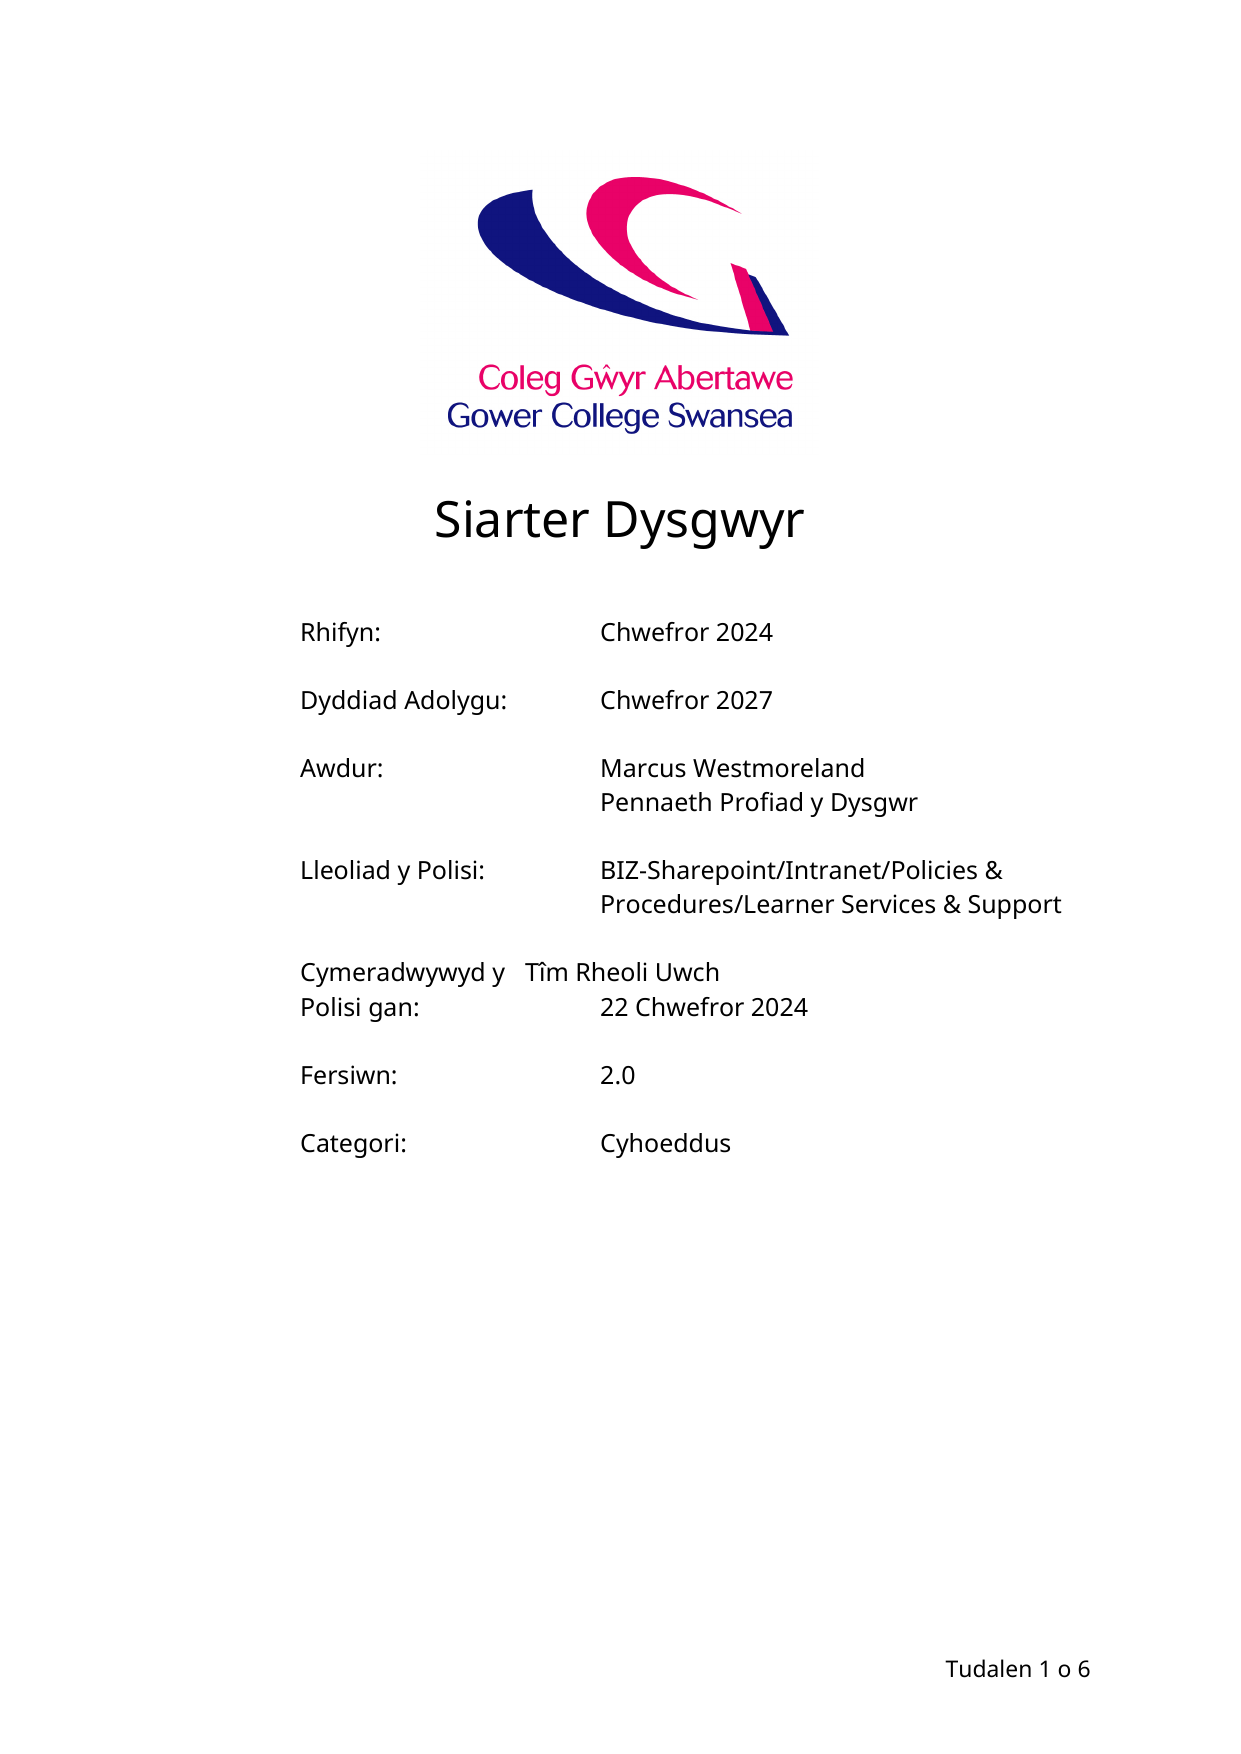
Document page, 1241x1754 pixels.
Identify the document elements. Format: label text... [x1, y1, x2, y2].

text Pennaeth Profiad y Dysgwr [525, 785, 1090, 819]
text Fersiwn: 2.0 [225, 1057, 1090, 1091]
text Dyddiad Adolygu: Chwefror 2027 [225, 683, 1090, 717]
title Siarter Dysgwyr [150, 483, 1090, 552]
text Lleoliad y Polisi: BIZ-Sharepoint/Intranet/Policies & Procedures/Learner Services & Support [300, 853, 1090, 921]
picture [420, 150, 820, 455]
text Rhifyn: Chwefror 2024 [225, 614, 1090, 648]
text Cymeradwywyd y Tîm Rheoli Uwch [225, 955, 1090, 989]
text Categori: Cyhoeddus [225, 1125, 1090, 1159]
text Polisi gan: 22 Chwefror 2024 [225, 989, 1090, 1023]
text Awdur: Marcus Westmoreland [225, 751, 1090, 785]
